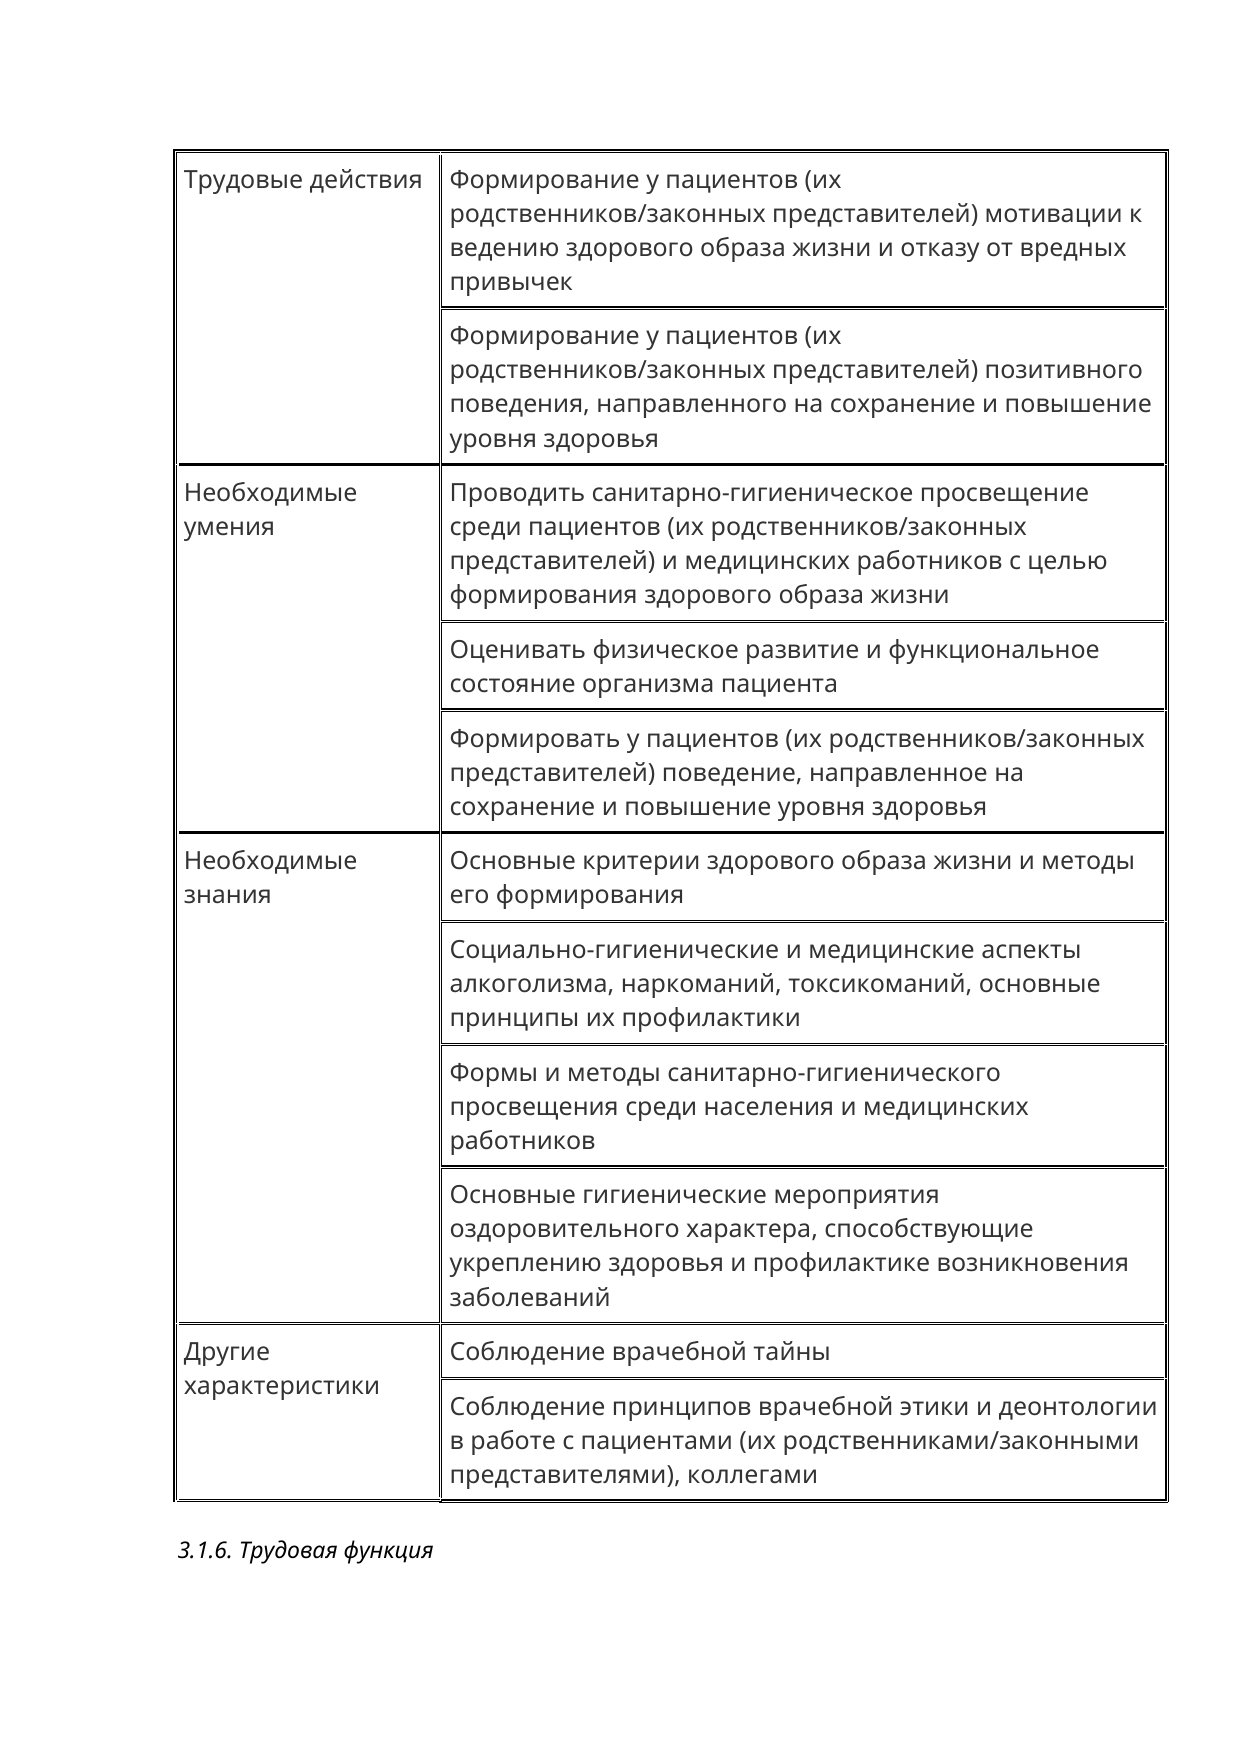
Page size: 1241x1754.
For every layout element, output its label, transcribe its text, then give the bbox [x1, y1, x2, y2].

table_cell Соблюдение врачебной тайны [441, 1322, 1167, 1376]
table_cell Формирование у пациентов (их родственников/законных представителей) позитивного поведения, направленного на сохранение и повышение уровня здоровья [442, 306, 1166, 463]
table_cell Другие характеристики [175, 1322, 441, 1499]
table_cell Соблюдение принципов врачебной этики и деонтологии в работе с пациентами (их родственниками/законными представителями), коллегами [441, 1376, 1166, 1499]
table_cell Необходимые знания [177, 831, 439, 1322]
table_cell Основные гигиенические мероприятия оздоровительного характера, способствующие укреплению здоровья и профилактике возникновения заболеваний [442, 1165, 1166, 1322]
table_cell Необходимые умения [175, 463, 439, 831]
table_header Трудовые действия [177, 153, 441, 463]
text 3.1.6. Трудовая функция [177, 1534, 1152, 1565]
table_cell Формы и методы санитарно-гигиенического просвещения среди населения и медицинских работников [442, 1043, 1166, 1165]
table_cell Проводить санитарно-гигиеническое просвещение среди пациентов (их родственников/законных представителей) и медицинских работников с целью формирования здорового образа жизни [442, 463, 1167, 620]
table_cell Социально-гигиенические и медицинские аспекты алкоголизма, наркоманий, токсикоманий, основные принципы их профилактики [441, 920, 1167, 1042]
table_cell Оценивать физическое развитие и функциональное состояние организма пациента [441, 620, 1167, 708]
table_cell Основные критерии здорового образа жизни и методы его формирования [442, 831, 1165, 920]
table_header Формирование у пациентов (их родственников/законных представителей) мотивации к ведению здорового образа жизни и отказу от вредных привычек [441, 153, 1165, 306]
table_cell Формировать у пациентов (их родственников/законных представителей) поведение, направленное на сохранение и повышение уровня здоровья [442, 708, 1166, 831]
